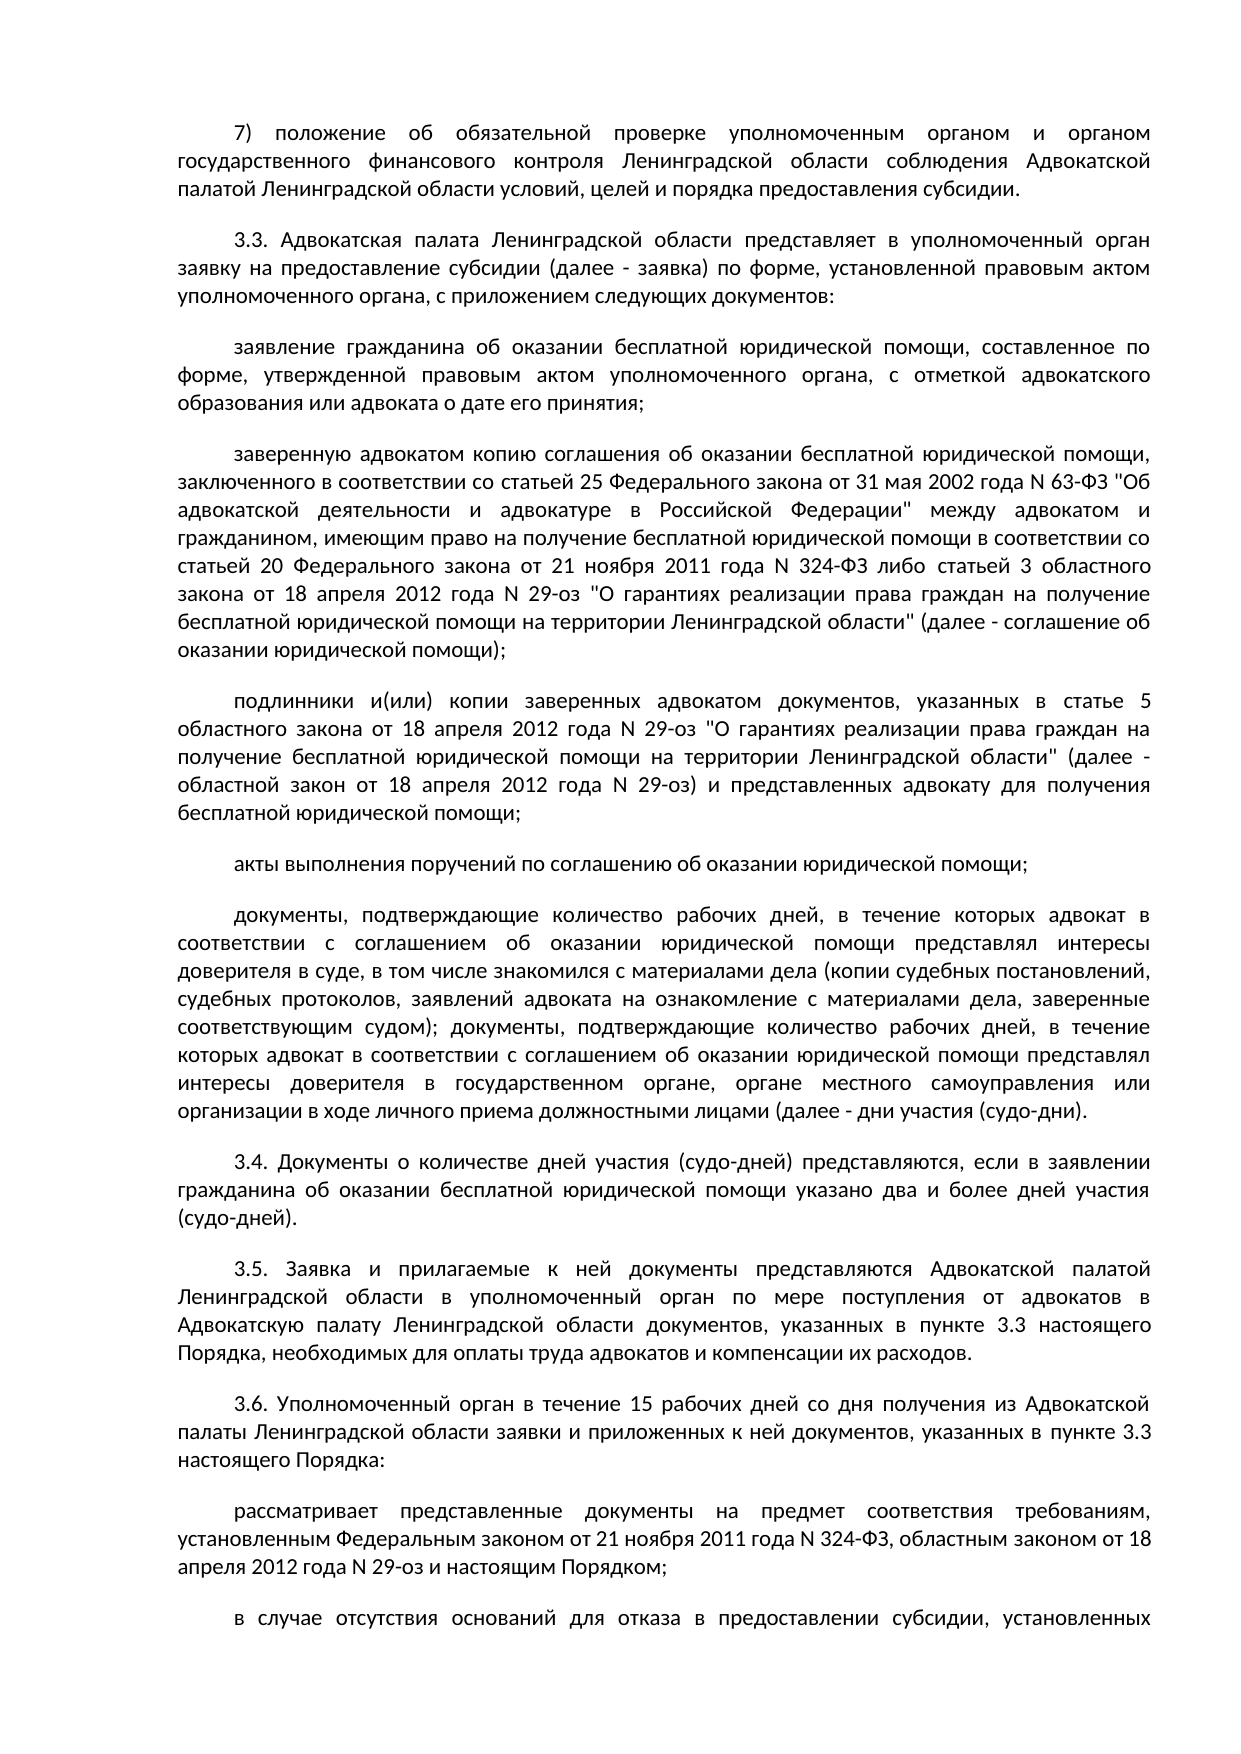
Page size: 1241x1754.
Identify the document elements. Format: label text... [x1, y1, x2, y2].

text акты выполнения поручений по соглашению об оказании юридической помощи; [177, 849, 1152, 877]
text 3.6. Уполномоченный орган в течение 15 рабочих дней со дня получения из Адвокатской палаты Ленинградской области заявки и приложенных к ней документов, указанных в пункте 3.3 настоящего Порядка: [177, 1389, 1152, 1473]
text рассматривает представленные документы на предмет соответствия требованиям, установленным Федеральным законом от 21 ноября 2011 года N 324-ФЗ, областным законом от 18 апреля 2012 года N 29-оз и настоящим Порядком; [177, 1496, 1152, 1580]
text 3.5. Заявка и прилагаемые к ней документы представляются Адвокатской палатой Ленинградской области в уполномоченный орган по мере поступления от адвокатов в Адвокатскую палату Ленинградской области документов, указанных в пункте 3.3 настоящего Порядка, необходимых для оплаты труда адвокатов и компенсации их расходов. [177, 1254, 1152, 1366]
text 7) положение об обязательной проверке уполномоченным органом и органом государственного финансового контроля Ленинградской области соблюдения Адвокатской палатой Ленинградской области условий, целей и порядка предоставления субсидии. [177, 118, 1152, 202]
text 3.3. Адвокатская палата Ленинградской области представляет в уполномоченный орган заявку на предоставление субсидии (далее - заявка) по форме, установленной правовым актом уполномоченного органа, с приложением следующих документов: [177, 225, 1152, 309]
text подлинники и(или) копии заверенных адвокатом документов, указанных в статье 5 областного закона от 18 апреля 2012 года N 29-оз "О гарантиях реализации права граждан на получение бесплатной юридической помощи на территории Ленинградской области" (далее - областной закон от 18 апреля 2012 года N 29-оз) и представленных адвокату для получения бесплатной юридической помощи; [177, 686, 1152, 826]
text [177, 1603, 1152, 1631]
text заверенную адвокатом копию соглашения об оказании бесплатной юридической помощи, заключенного в соответствии со статьей 25 Федерального закона от 31 мая 2002 года N 63-ФЗ "Об адвокатской деятельности и адвокатуре в Российской Федерации" между адвокатом и гражданином, имеющим право на получение бесплатной юридической помощи в соответствии со статьей 20 Федерального закона от 21 ноября 2011 года N 324-ФЗ либо статьей 3 областного закона от 18 апреля 2012 года N 29-оз "О гарантиях реализации права граждан на получение бесплатной юридической помощи на территории Ленинградской области" (далее - соглашение об оказании юридической помощи); [177, 439, 1152, 663]
text 3.4. Документы о количестве дней участия (судо-дней) представляются, если в заявлении гражданина об оказании бесплатной юридической помощи указано два и более дней участия (судо-дней). [177, 1147, 1152, 1231]
text заявление гражданина об оказании бесплатной юридической помощи, составленное по форме, утвержденной правовым актом уполномоченного органа, с отметкой адвокатского образования или адвоката о дате его принятия; [177, 332, 1152, 416]
text документы, подтверждающие количество рабочих дней, в течение которых адвокат в соответствии с соглашением об оказании юридической помощи представлял интересы доверителя в суде, в том числе знакомился с материалами дела (копии судебных постановлений, судебных протоколов, заявлений адвоката на ознакомление с материалами дела, заверенные соответствующим судом); документы, подтверждающие количество рабочих дней, в течение которых адвокат в соответствии с соглашением об оказании юридической помощи представлял интересы доверителя в государственном органе, органе местного самоуправления или организации в ходе личного приема должностными лицами (далее - дни участия (судо-дни). [177, 900, 1152, 1124]
